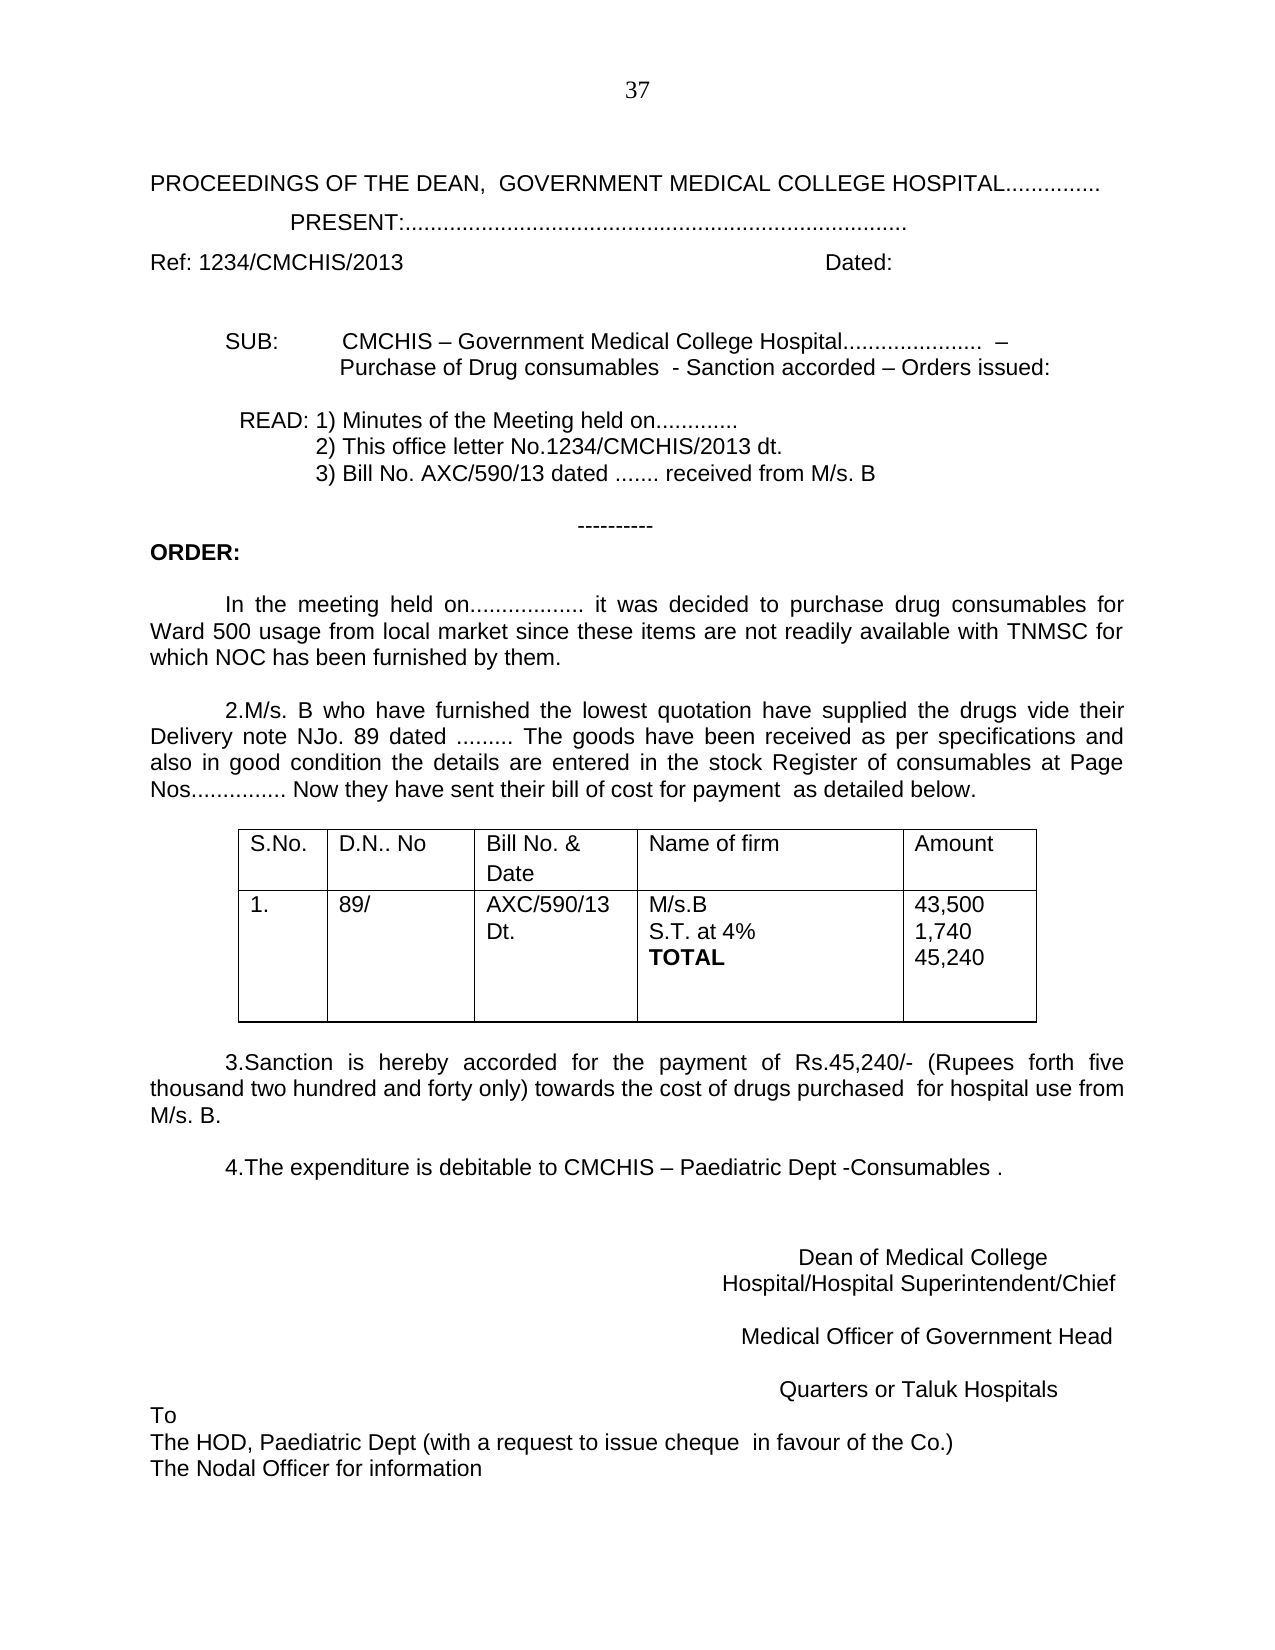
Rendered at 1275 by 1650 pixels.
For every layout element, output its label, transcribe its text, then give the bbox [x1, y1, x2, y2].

text In the meeting held on.................. it was decided to purchase drug consumables for Ward 500 usage from local market since these items are not readily available with TNMSC for which NOC has been furnished by them. [150, 591, 1125, 670]
table_header Name of firm [638, 830, 903, 890]
text PRESENT:............................................................................... [150, 209, 1125, 236]
table_cell AXC/590/13 Dt. [475, 891, 637, 1021]
text 3.Sanction is hereby accorded for the payment of Rs.45,240/- (Rupees forth five thousand two hundred and forty only) towards the cost of drugs purchased for hospital use from M/s. B. [150, 1049, 1125, 1128]
text 2) This office letter No.1234/CMCHIS/2013 dt. [150, 433, 1125, 459]
text Purchase of Drug consumables - Sanction accorded – Orders issued: [150, 354, 1125, 380]
table_header S.No. [239, 830, 327, 890]
text 3) Bill No. AXC/590/13 dated ....... received from M/s. B [150, 459, 1125, 486]
text The HOD, Paediatric Dept (with a request to issue cheque in favour of the Co.) [150, 1428, 1125, 1455]
table_cell 43,500 1,740 45,240 [904, 891, 1036, 1021]
text To [150, 1402, 1125, 1428]
table_cell 1. [239, 891, 327, 1021]
table_header D.N.. No [328, 830, 474, 890]
table_header Amount [904, 830, 1036, 890]
table_header Bill No. & Date [475, 830, 637, 890]
text Dean of Medical College Hospital/Hospital Superintendent/Chief Medical Officer of Government Head Quarters or Taluk Hospitals [722, 1244, 1125, 1402]
table_cell M/s.B S.T. at 4% TOTAL [638, 891, 903, 1021]
text SUB: CMCHIS – Government Medical College Hospital...................... – [150, 328, 1125, 354]
text Ref: 1234/CMCHIS/2013 Dated: [150, 249, 1125, 275]
text READ: 1) Minutes of the Meeting held on............. [150, 407, 1125, 433]
text 4.The expenditure is debitable to CMCHIS – Paediatric Dept -Consumables . [150, 1154, 1125, 1181]
text 2.M/s. B who have furnished the lowest quotation have supplied the drugs vide their Delivery note NJo. 89 dated ......... The goods have been received as per specifications and also in good condition the details are entered in the stock Register of consumables at Page Nos............... Now they have sent their bill of cost for payment as detailed below. [150, 697, 1125, 802]
table_cell 89/ [328, 891, 474, 1021]
text The Nodal Officer for information [150, 1455, 1125, 1481]
text ORDER: [150, 538, 1125, 565]
text ---------- [150, 512, 1125, 538]
text PROCEEDINGS OF THE DEAN, GOVERNMENT MEDICAL COLLEGE HOSPITAL............... [150, 170, 1125, 196]
